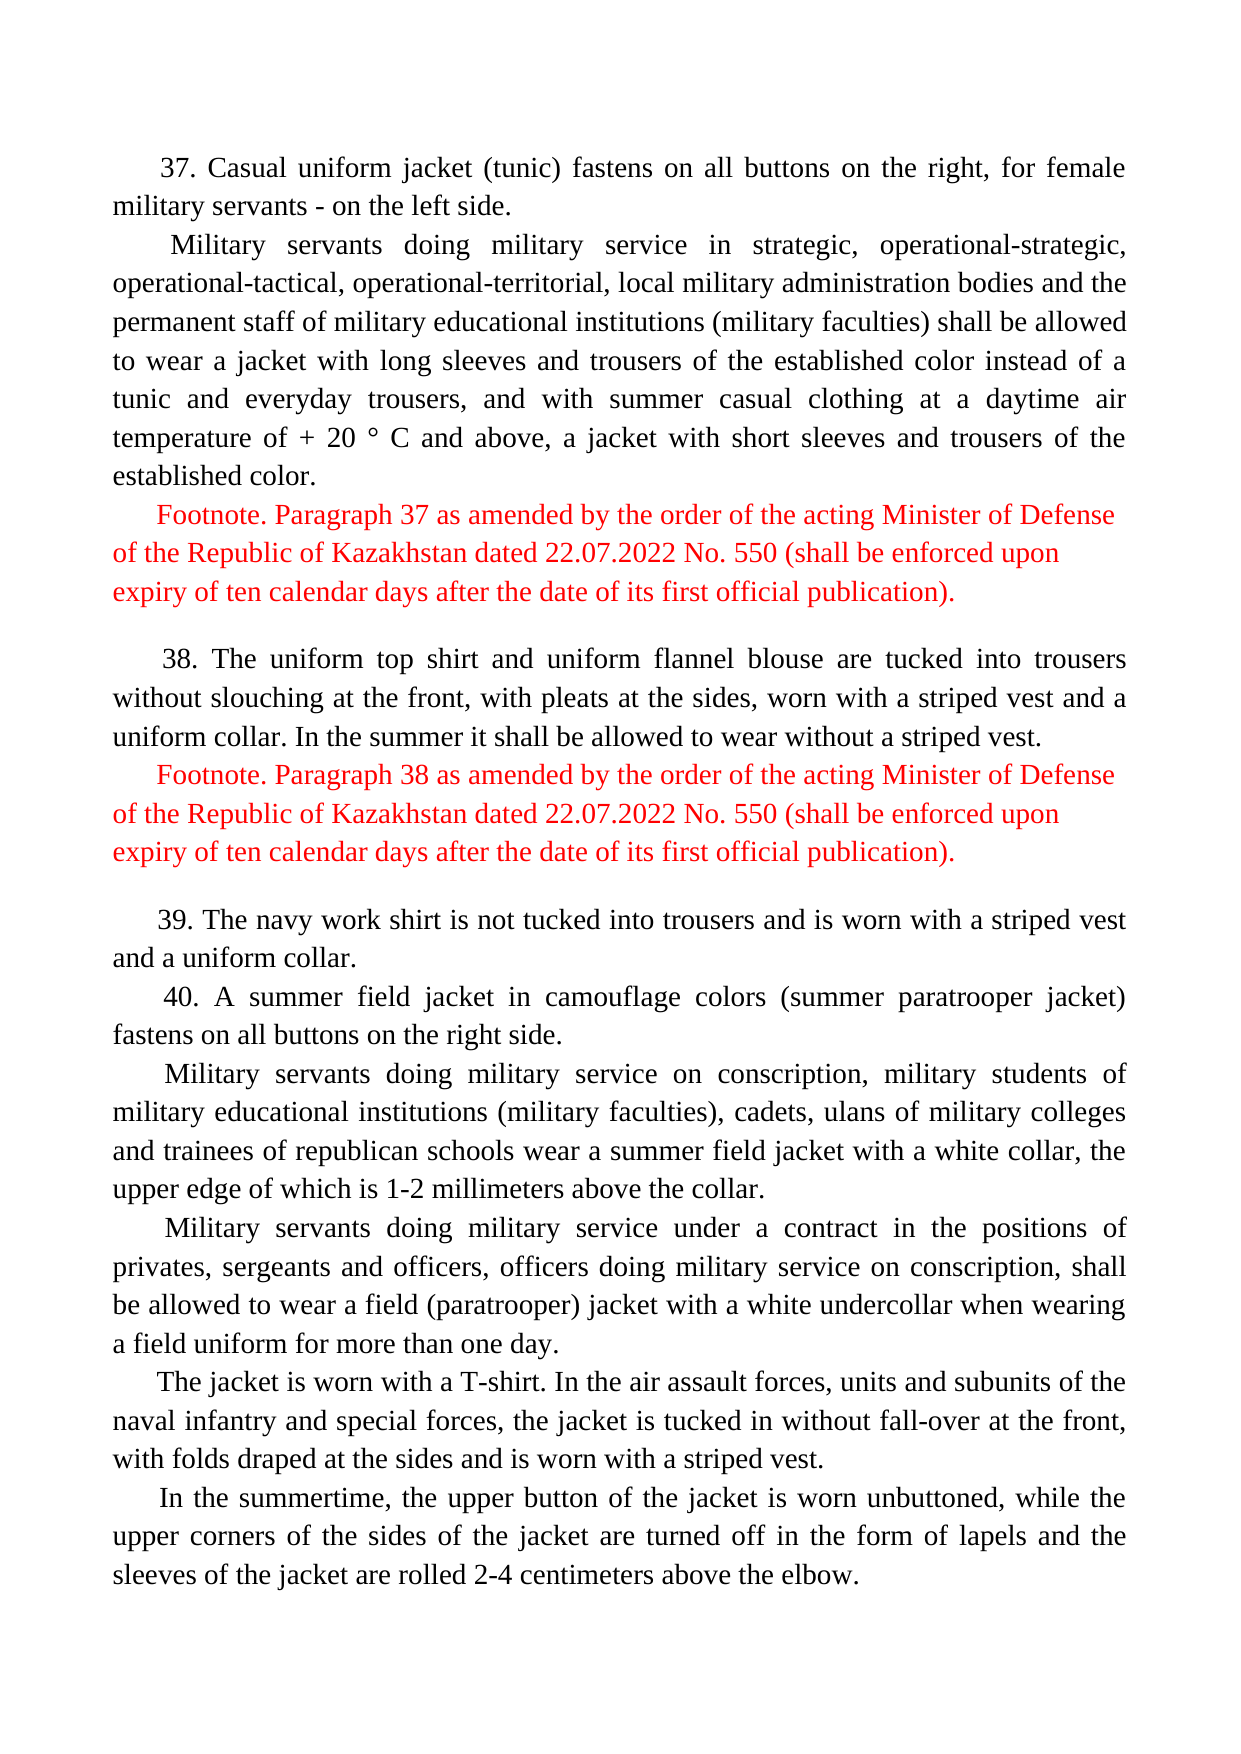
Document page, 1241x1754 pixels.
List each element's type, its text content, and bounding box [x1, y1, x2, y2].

text 39. The navy work shirt is not tucked into trousers and is worn with a striped vest and a uniform collar. [112, 902, 1128, 974]
text 40. A summer field jacket in camouflage colors (summer paratrooper jacket) fastens on all buttons on the right side. [112, 979, 1128, 1051]
text Military servants doing military service in strategic, operational-strategic, operational-tactical, operational-territorial, local military administration bodies and the permanent staff of military educational institutions (military faculties) shall be allowed to wear a jacket with long sleeves and trousers of the established color instead of a tunic and everyday trousers, and with summer casual clothing at a daytime air temperature of + 20 ° C and above, a jacket with short sleeves and trousers of the established color. [112, 227, 1128, 492]
text Footnote. Paragraph 37 as amended by the order of the acting Minister of Defense of the Republic of Kazakhstan dated 22.07.2022 No. 550 (shall be enforced upon expiry of ten calendar days after the date of its first official publication). [112, 497, 1128, 638]
text 37. Casual uniform jacket (tunic) fastens on all buttons on the right, for female military servants - on the left side. [112, 150, 1128, 222]
text Footnote. Paragraph 38 as amended by the order of the acting Minister of Defense of the Republic of Kazakhstan dated 22.07.2022 No. 550 (shall be enforced upon expiry of ten calendar days after the date of its first official publication). [112, 757, 1128, 898]
text 38. The uniform top shirt and uniform flannel blouse are tucked into trousers without slouching at the front, with pleats at the sides, worn with a striped vest and a uniform collar. In the summer it shall be allowed to wear without a striped vest. [112, 642, 1128, 752]
text Military servants doing military service under a contract in the positions of privates, sergeants and officers, officers doing military service on conscription, shall be allowed to wear a field (paratrooper) jacket with a white undercollar when wearing a field uniform for more than one day. [112, 1210, 1128, 1359]
text In the summertime, the upper button of the jacket is worn unbuttoned, while the upper corners of the sides of the jacket are turned off in the form of lapels and the sleeves of the jacket are rolled 2-4 centimeters above the elbow. [112, 1480, 1128, 1591]
text Military servants doing military service on conscription, military students of military educational institutions (military faculties), cadets, ulans of military colleges and trainees of republican schools wear a summer field jacket with a white collar, the upper edge of which is 1-2 millimeters above the collar. [112, 1056, 1128, 1205]
text The jacket is worn with a T-shirt. In the air assault forces, units and subunits of the naval infantry and special forces, the jacket is tucked in without fall-over at the front, with folds draped at the sides and is worn with a striped vest. [112, 1364, 1128, 1475]
